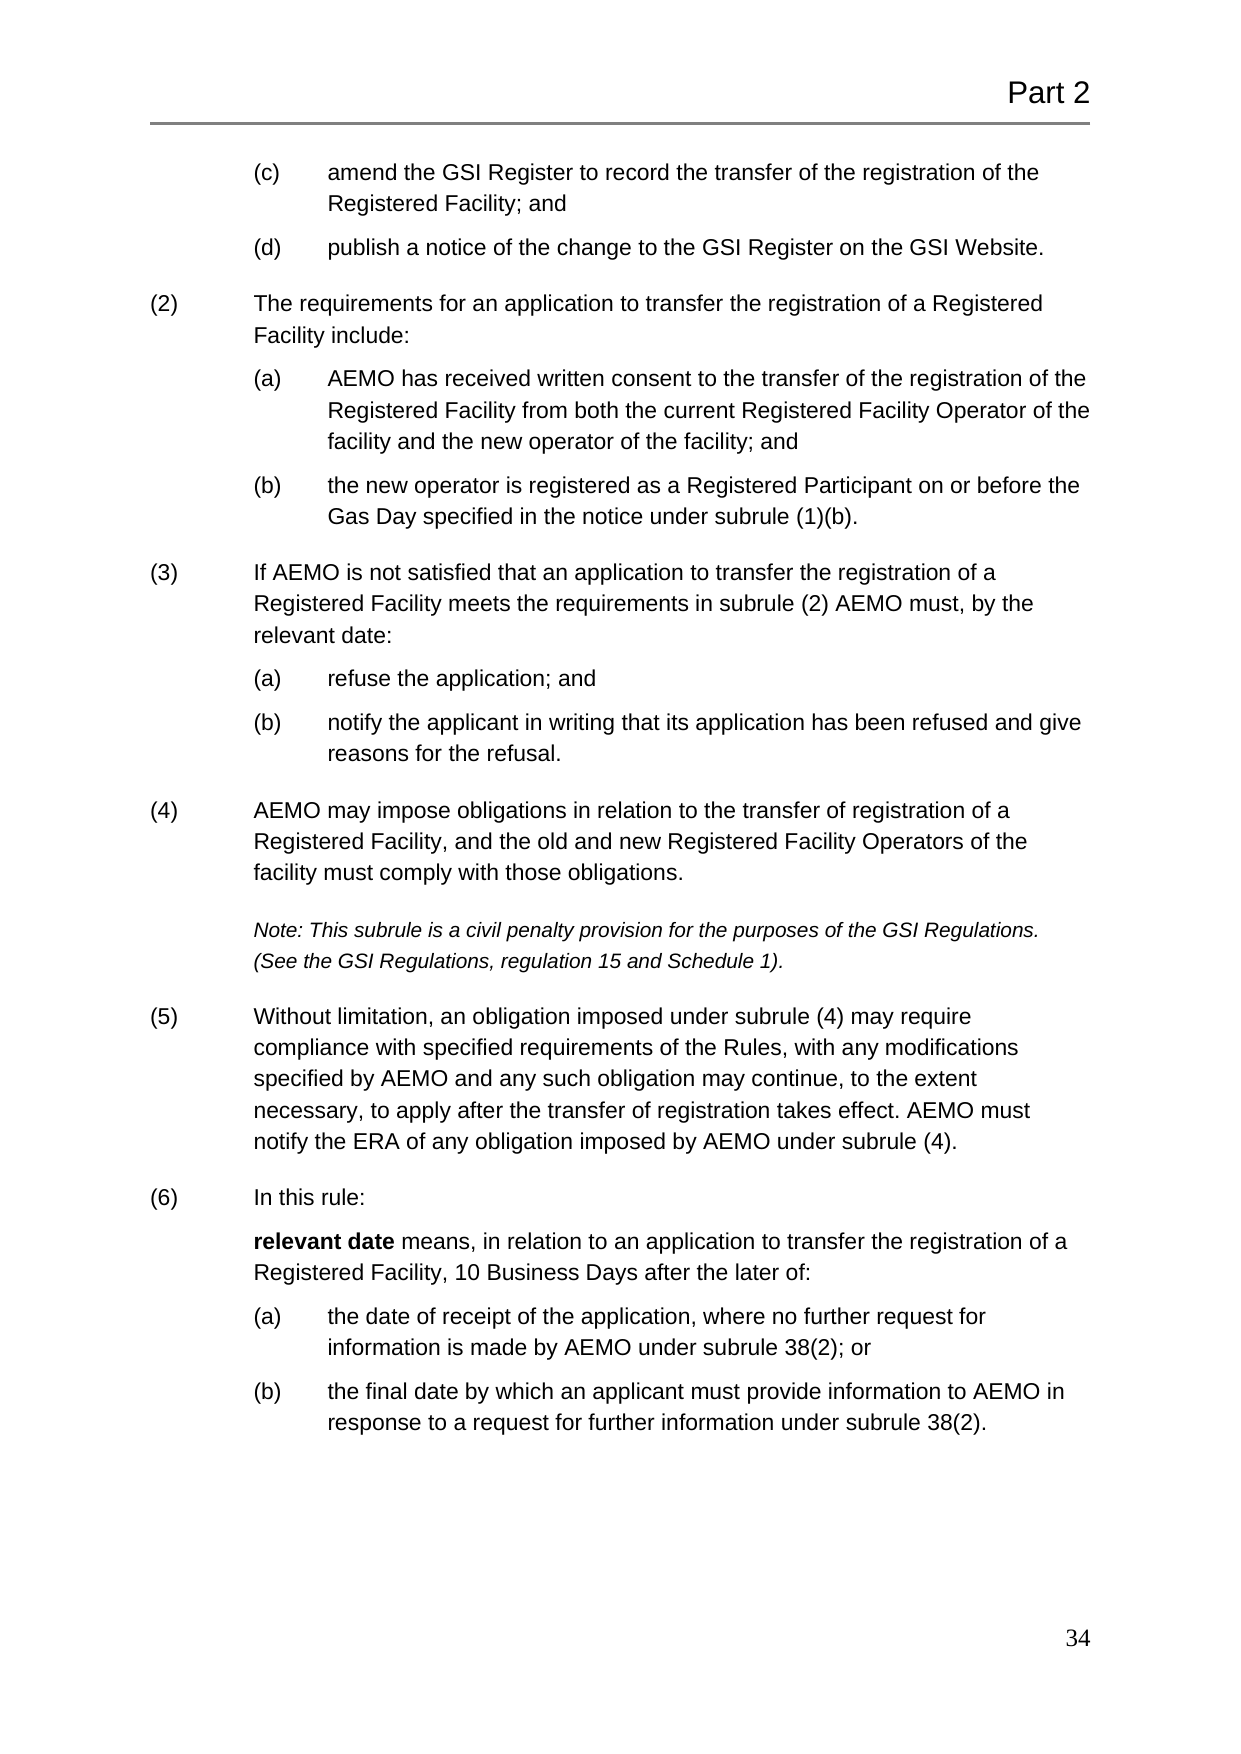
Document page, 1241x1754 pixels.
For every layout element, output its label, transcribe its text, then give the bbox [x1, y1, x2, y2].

text (3) If AEMO is not satisfied that an application to transfer the registration of a Registered Facility meets the requirements in subrule (2) AEMO must, by the relevant date: [150, 554, 1090, 648]
text (2) The requirements for an application to transfer the registration of a Registered Facility include: [150, 285, 1090, 348]
text (5) Without limitation, an obligation imposed under subrule (4) may require compliance with specified requirements of the Rules, with any modifications specified by AEMO and any such obligation may continue, to the extent necessary, to apply after the transfer of registration takes effect. AEMO must notify the ERA of any obligation imposed by AEMO under subrule (4). [150, 998, 1090, 1154]
text (a) the date of receipt of the application, where no further request for information is made by AEMO under subrule 38(2); or [253, 1298, 1090, 1360]
text (b) notify the applicant in writing that its application has been refused and give reasons for the refusal. [253, 704, 1090, 767]
text (a) AEMO has received written consent to the transfer of the registration of the Registered Facility from both the current Registered Facility Operator of the facility and the new operator of the facility; and [253, 360, 1090, 454]
text Note: This subrule is a civil penalty provision for the purposes of the GSI Regulations. (See the GSI Regulations, regulation 15 and Schedule 1). [253, 910, 1090, 973]
text (b) the final date by which an applicant must provide information to AEMO in response to a request for further information under subrule 38(2). [253, 1373, 1090, 1435]
text (4) AEMO may impose obligations in relation to the transfer of registration of a Registered Facility, and the old and new Registered Facility Operators of the facility must comply with those obligations. [150, 792, 1090, 885]
text (a) refuse the application; and [253, 660, 1090, 692]
text (d) publish a notice of the change to the GSI Register on the GSI Website. [253, 229, 1090, 260]
text relevant date means, in relation to an application to transfer the registration of a Registered Facility, 10 Business Days after the later of: [253, 1223, 1090, 1285]
text (c) amend the GSI Register to record the transfer of the registration of the Registered Facility; and [253, 154, 1090, 217]
text (6) In this rule: [150, 1179, 1090, 1210]
text (b) the new operator is registered as a Registered Participant on or before the Gas Day specified in the notice under subrule (1)(b). [253, 467, 1090, 529]
